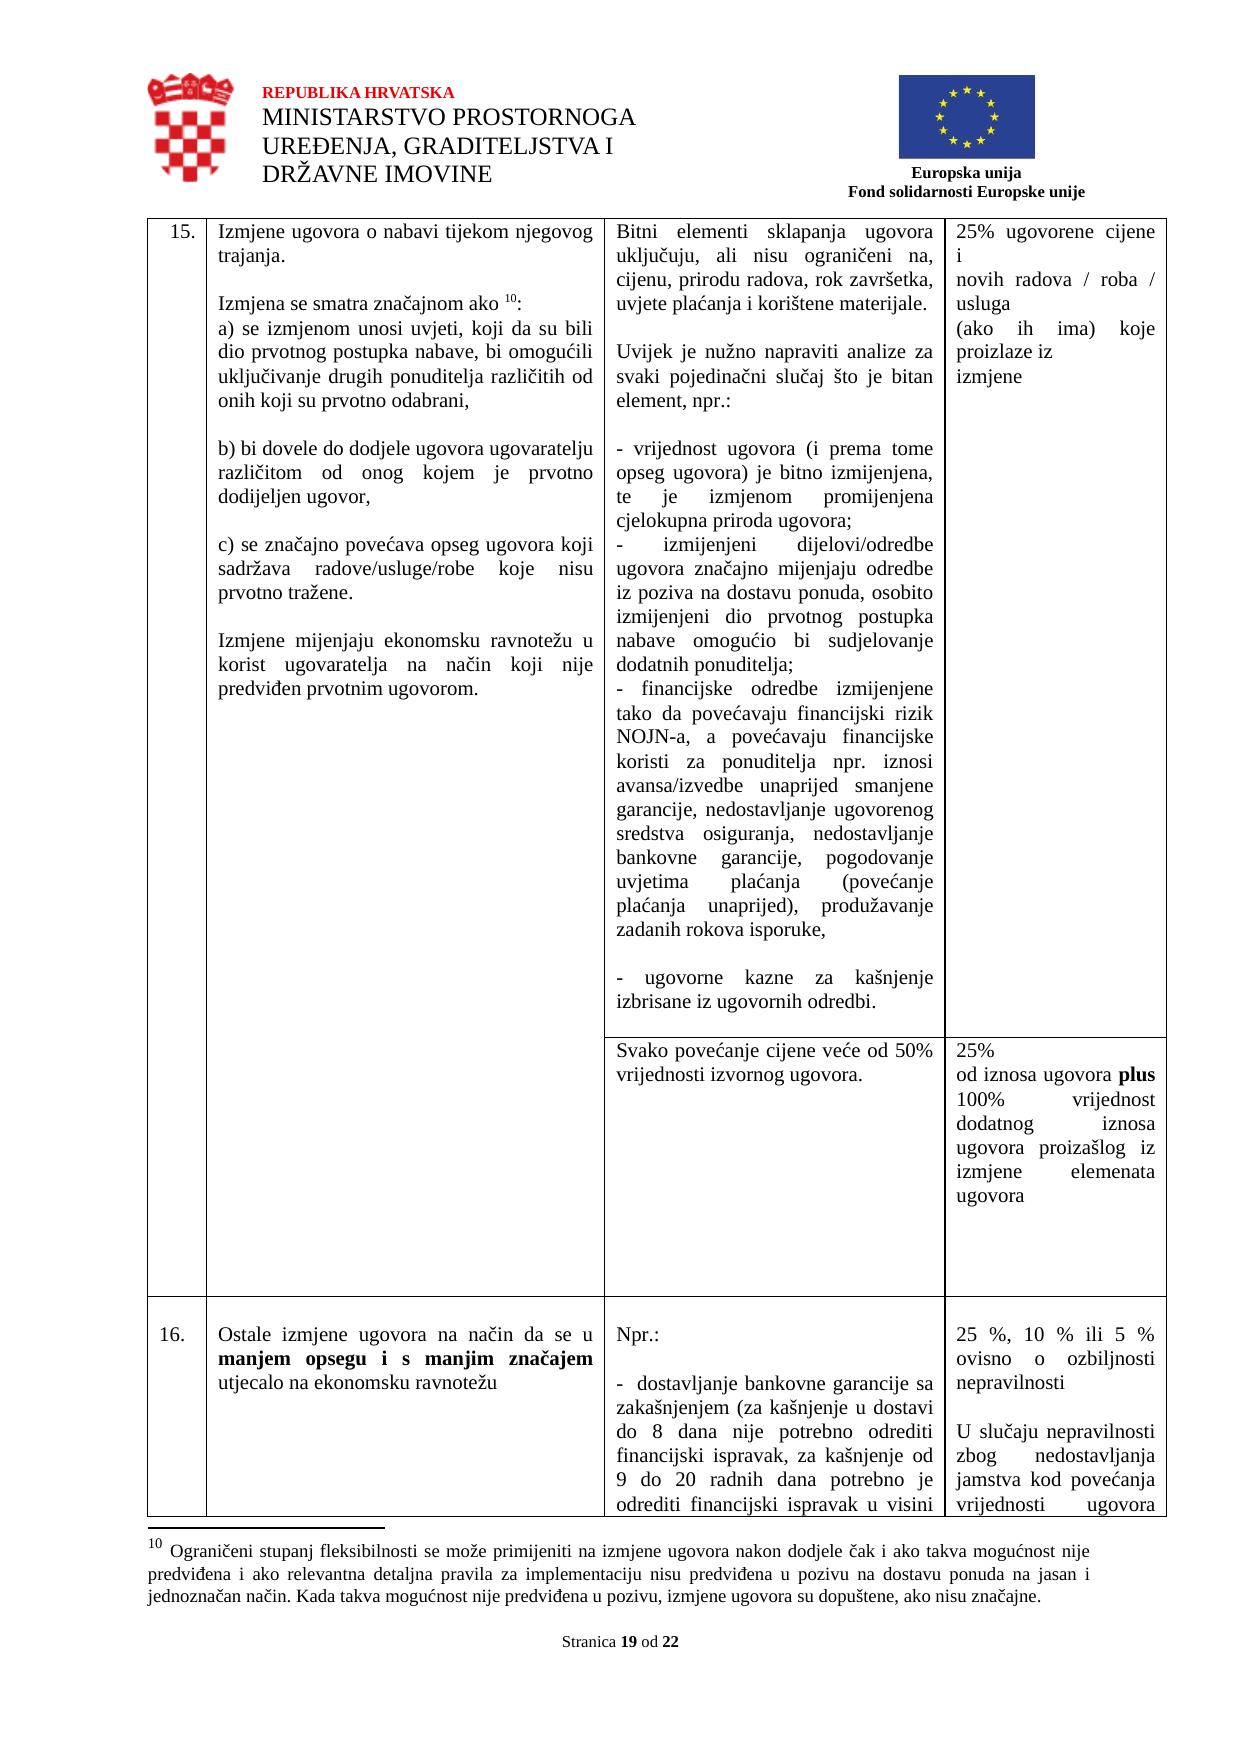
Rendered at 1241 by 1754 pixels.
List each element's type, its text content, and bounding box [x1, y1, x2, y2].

picture [147, 73, 237, 190]
table_cell 15. [148, 219, 206, 1296]
table_cell Izmjene ugovora o nabavi tijekom njegovog trajanja. Izmjena se smatra značajnom ako : a) se izmjenom unosi uvjeti, koji da su bili dio prvotnog postupka nabave, bi omogućili uključivanje drugih ponuditelja različitih od onih koji su prvotno odabrani, b) bi dovele do dodjele ugovora ugovaratelju različitom od onog kojem je prvotno dodijeljen ugovor, c) se značajno povećava opseg ugovora koji sadržava radove/usluge/robe koje nisu prvotno tražene. Izmjene mijenjaju ekonomsku ravnotežu u korist ugovaratelja na način koji nije predviđen prvotnim ugovorom. [207, 219, 604, 1296]
table_cell Bitni elementi sklapanja ugovora uključuju, ali nisu ograničeni na, cijenu, prirodu radova, rok završetka, uvjete plaćanja i korištene materijale. Uvijek je nužno napraviti analize za svaki pojedinačni slučaj što je bitan element, npr.: - vrijednost ugovora (i prema tome opseg ugovora) je bitno izmijenjena, te je izmjenom promijenjena cjelokupna priroda ugovora; - izmijenjeni dijelovi/odredbe ugovora značajno mijenjaju odredbe iz poziva na dostavu ponuda, osobito izmijenjeni dio prvotnog postupka nabave omogućio bi sudjelovanje dodatnih ponuditelja; - financijske odredbe izmijenjene tako da povećavaju financijski rizik NOJN-a, a povećavaju financijske koristi za ponuditelja npr. iznosi avansa/izvedbe unaprijed smanjene garancije, nedostavljanje ugovorenog sredstva osiguranja, nedostavljanje bankovne garancije, pogodovanje uvjetima plaćanja (povećanje plaćanja unaprijed), produžavanje zadanih rokova isporuke, - ugovorne kazne za kašnjenje izbrisane iz ugovornih odredbi. [605, 219, 944, 1037]
table_cell 25% ugovorene cijene i novih radova / roba / usluga (ako ih ima) koje proizlaze iz izmjene [946, 219, 1166, 1037]
table_cell 16. [148, 1297, 206, 1516]
picture [898, 75, 1036, 160]
table_cell 25% od iznosa ugovora plus 100% vrijednost dodatnog iznosa ugovora proizašlog iz izmjene elemenata ugovora [946, 1038, 1166, 1296]
table_cell Ostale izmjene ugovora na način da se u manjem opsegu i s manjim značajem utjecalo na ekonomsku ravnotežu [207, 1297, 604, 1516]
table_cell Svako povećanje cijene veće od 50% vrijednosti izvornog ugovora. [605, 1038, 944, 1296]
